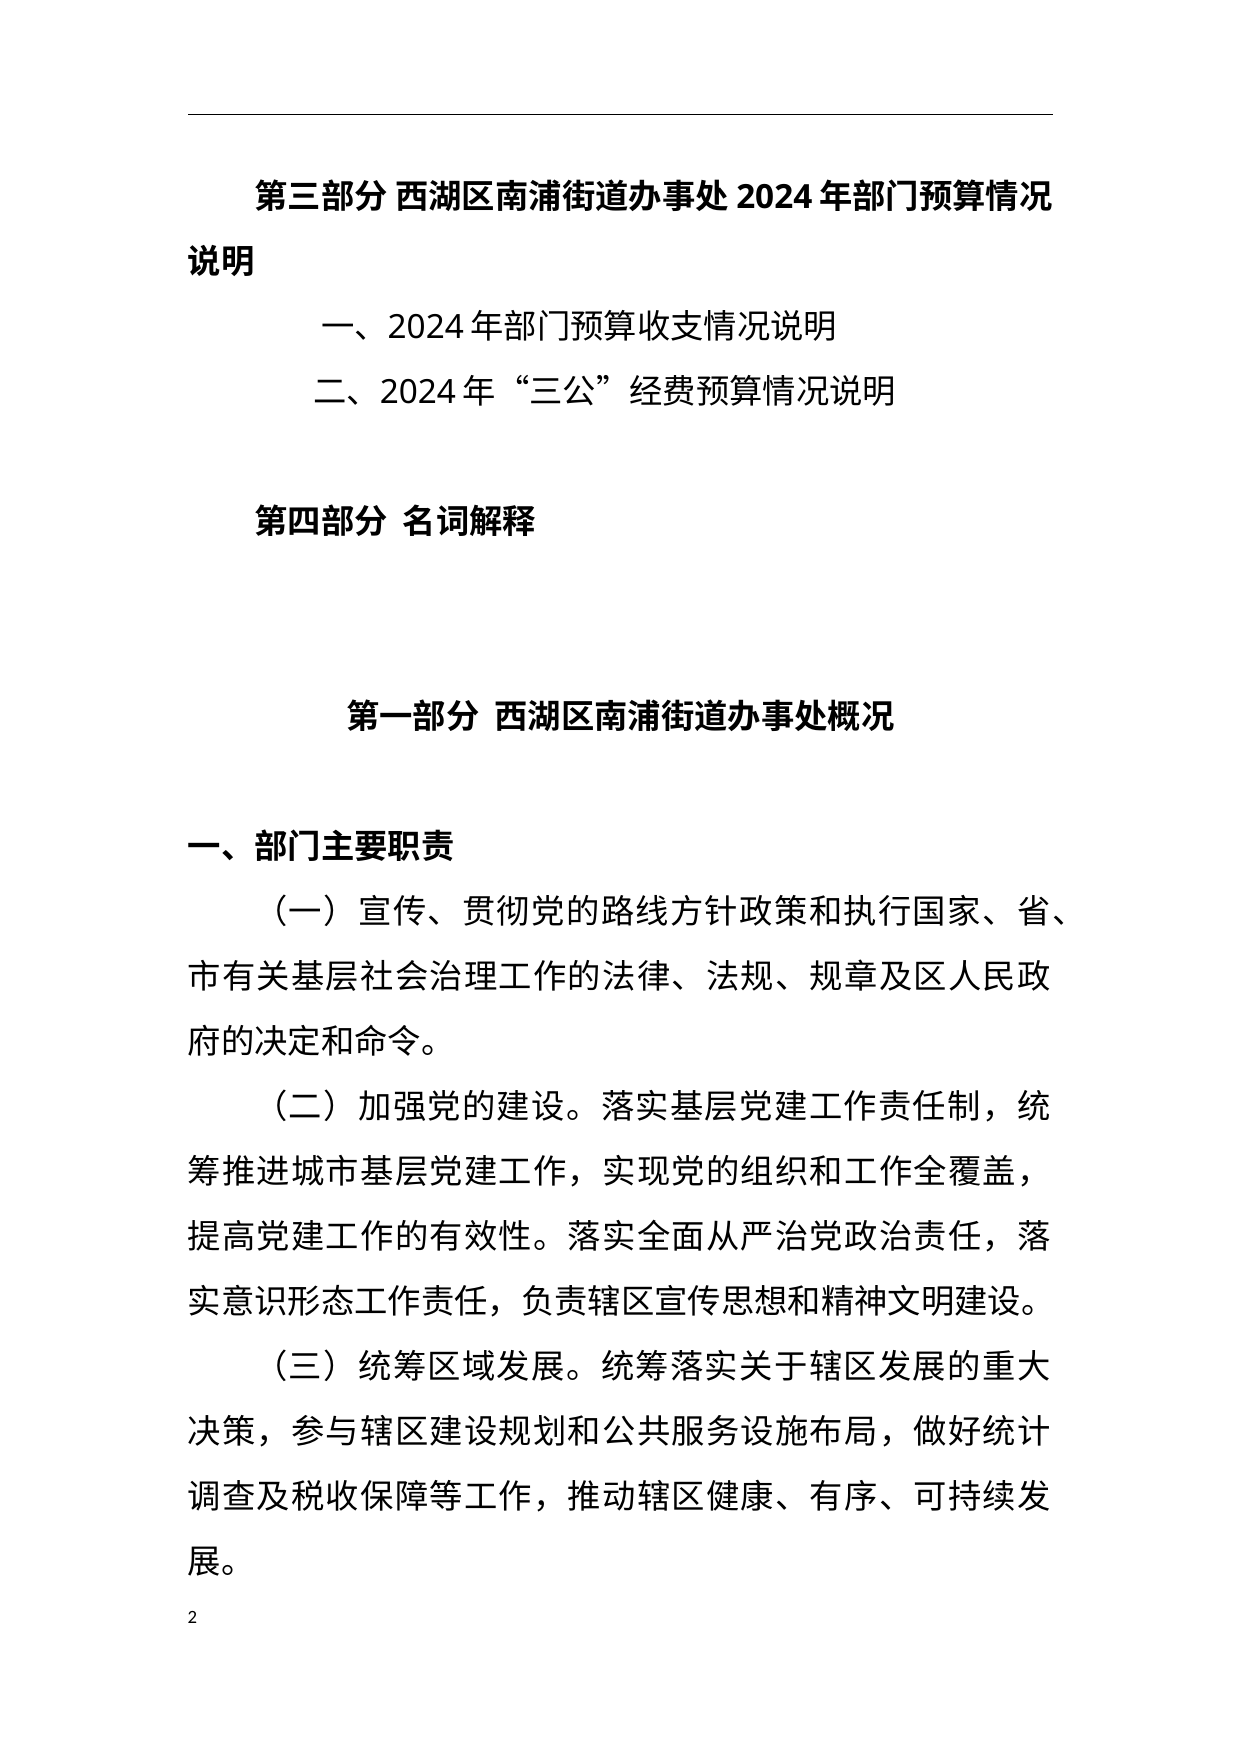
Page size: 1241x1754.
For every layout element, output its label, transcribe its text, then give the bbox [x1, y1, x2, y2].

list （一）宣传、贯彻党的路线方针政策和执行国家、省、市有关基层社会治理工作的法律、法规、规章及区人民政府的决定和命令。 [187, 877, 1053, 1072]
text 第一部分 西湖区南浦街道办事处概况 [187, 682, 1053, 747]
text 第三部分 西湖区南浦街道办事处 2024年部门预算情况说明 [187, 162, 1053, 292]
list （二）加强党的建设。落实基层党建工作责任制，统筹推进城市基层党建工作，实现党的组织和工作全覆盖，提高党建工作的有效性。落实全面从严治党政治责任，落实意识形态工作责任，负责辖区宣传思想和精神文明建设。 [187, 1072, 1053, 1332]
text 第四部分 名词解释 [187, 487, 1053, 552]
list （三）统筹区域发展。统筹落实关于辖区发展的重大决策，参与辖区建设规划和公共服务设施布局，做好统计调查及税收保障等工作，推动辖区健康、有序、可持续发展。 [187, 1332, 1053, 1592]
text 一、部门主要职责 [187, 812, 1053, 877]
text 一、2024年部门预算收支情况说明 [187, 292, 1053, 357]
text 二、2024年“三公”经费预算情况说明 [187, 357, 1053, 422]
